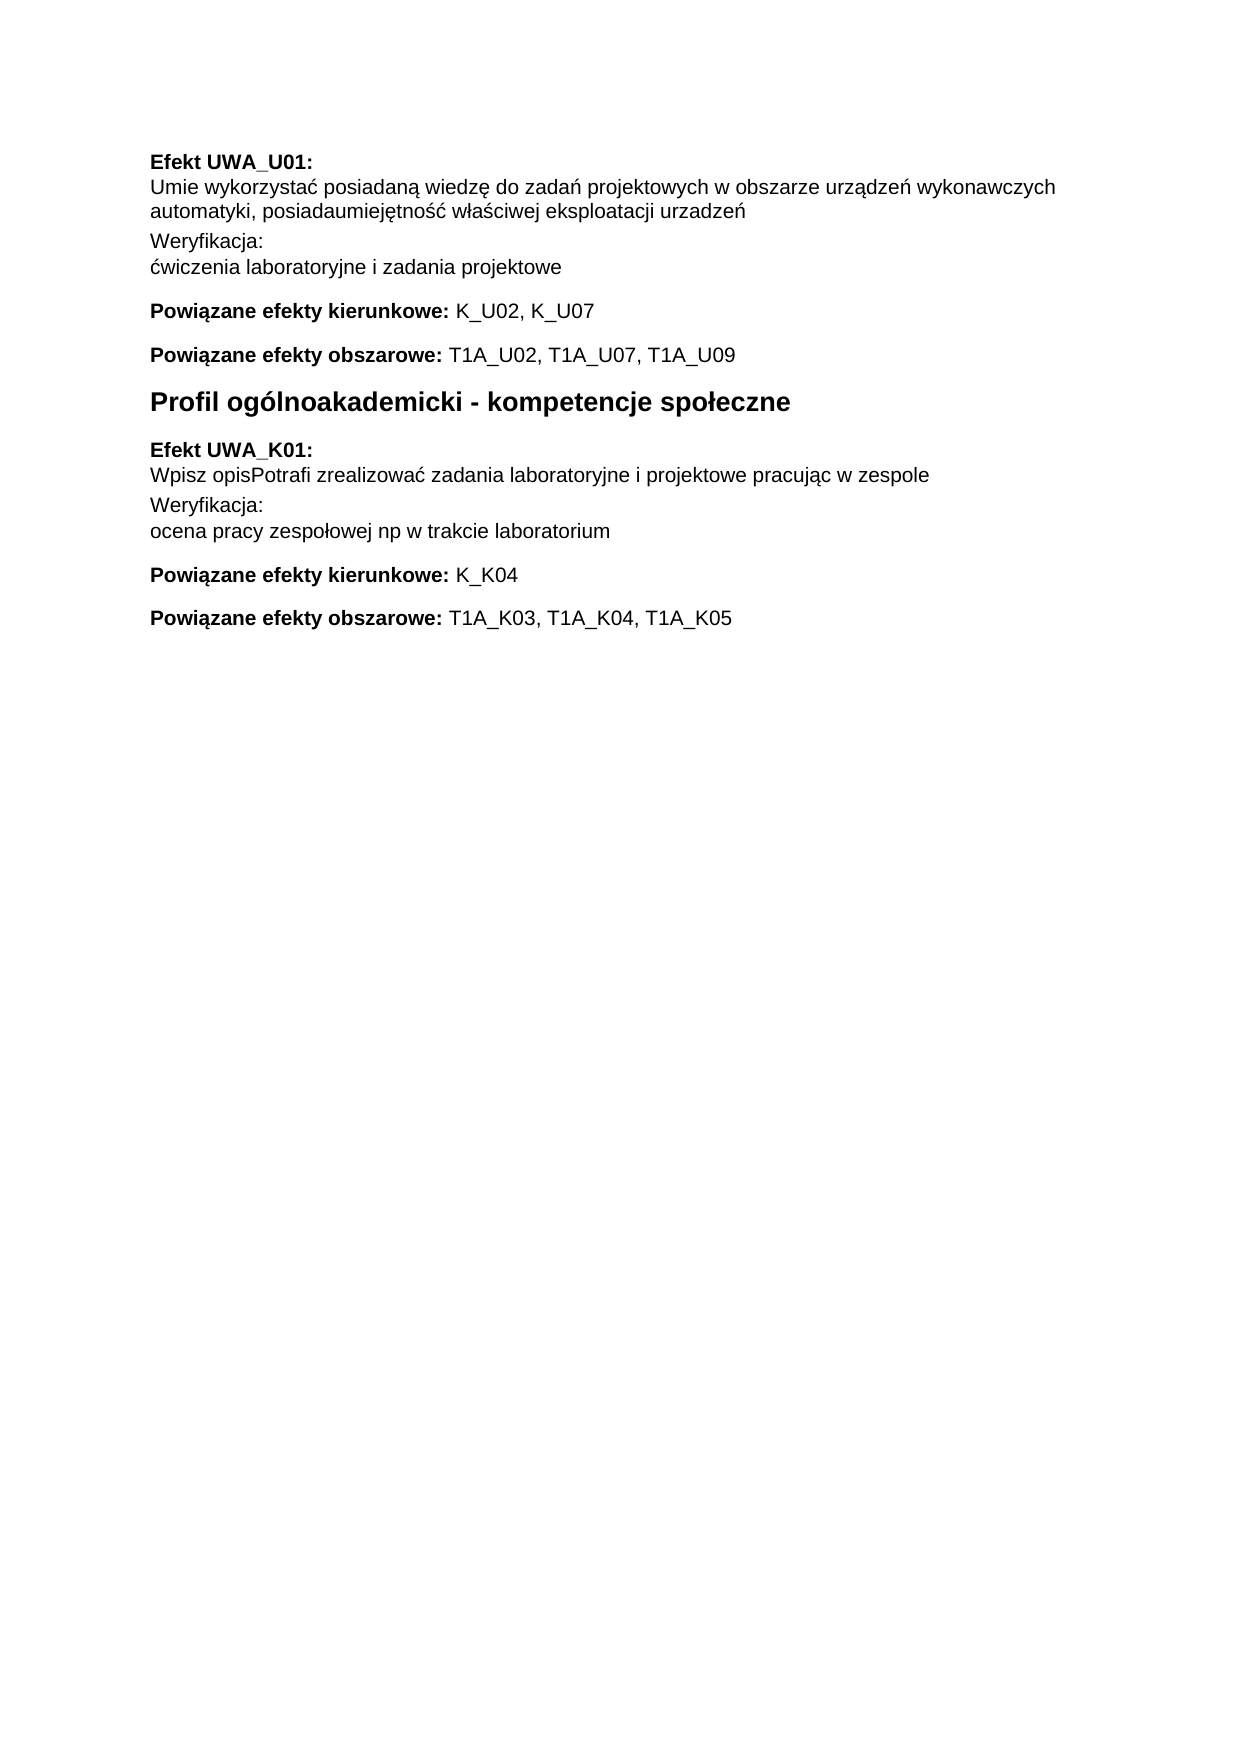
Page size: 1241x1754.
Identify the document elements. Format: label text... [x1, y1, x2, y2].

text Powiązane efekty kierunkowe: K_U02, K_U07 [150, 299, 1090, 323]
text ocena pracy zespołowej np w trakcie laboratorium [150, 519, 1090, 543]
text Wpisz opisPotrafi zrealizować zadania laboratoryjne i projektowe pracując w zespole [150, 462, 1090, 486]
text Powiązane efekty obszarowe: T1A_U02, T1A_U07, T1A_U09 [150, 343, 1090, 367]
text Powiązane efekty obszarowe: T1A_K03, T1A_K04, T1A_K05 [150, 606, 1090, 630]
text Umie wykorzystać posiadaną wiedzę do zadań projektowych w obszarze urządzeń wykonawczych automatyki, posiadaumiejętność właściwej eksploatacji urzadzeń [150, 175, 1090, 223]
text Efekt UWA_K01: [150, 437, 1090, 461]
text Powiązane efekty kierunkowe: K_K04 [150, 562, 1090, 586]
subtitle Profil ogólnoakademicki - kompetencje społeczne [150, 386, 1090, 418]
text ćwiczenia laboratoryjne i zadania projektowe [150, 255, 1090, 279]
text Weryfikacja: [150, 493, 1090, 517]
text Weryfikacja: [150, 229, 1090, 253]
text Efekt UWA_U01: [150, 150, 1090, 174]
